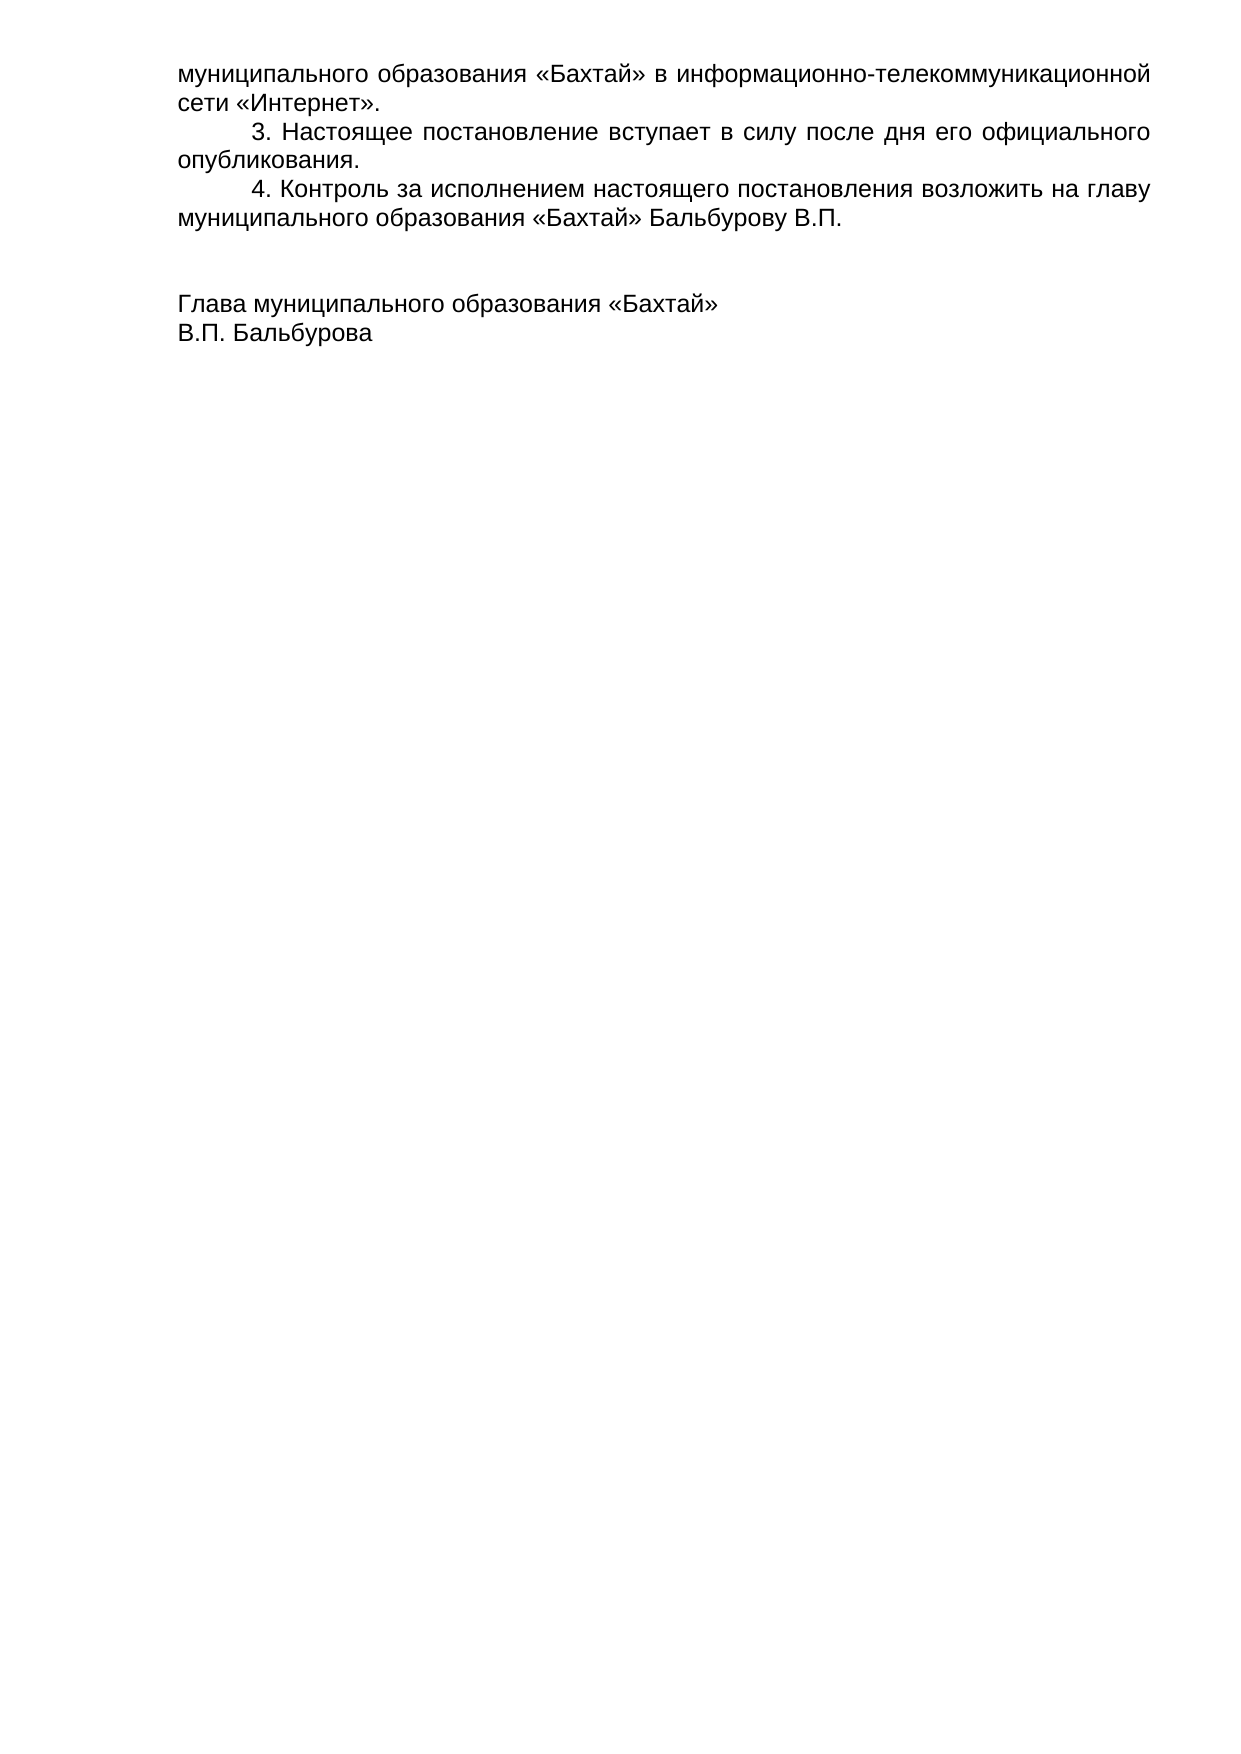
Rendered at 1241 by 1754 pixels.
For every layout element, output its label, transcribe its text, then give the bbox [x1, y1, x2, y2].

text 3. Настоящее постановление вступает в силу после дня его официального опубликования. [177, 117, 1152, 174]
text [177, 59, 1152, 117]
text В.П. Бальбурова [177, 318, 1152, 347]
text 4. Контроль за исполнением настоящего постановления возложить на главу муниципального образования «Бахтай» Бальбурову В.П. [177, 174, 1152, 232]
text Глава муниципального образования «Бахтай» [177, 289, 1152, 318]
